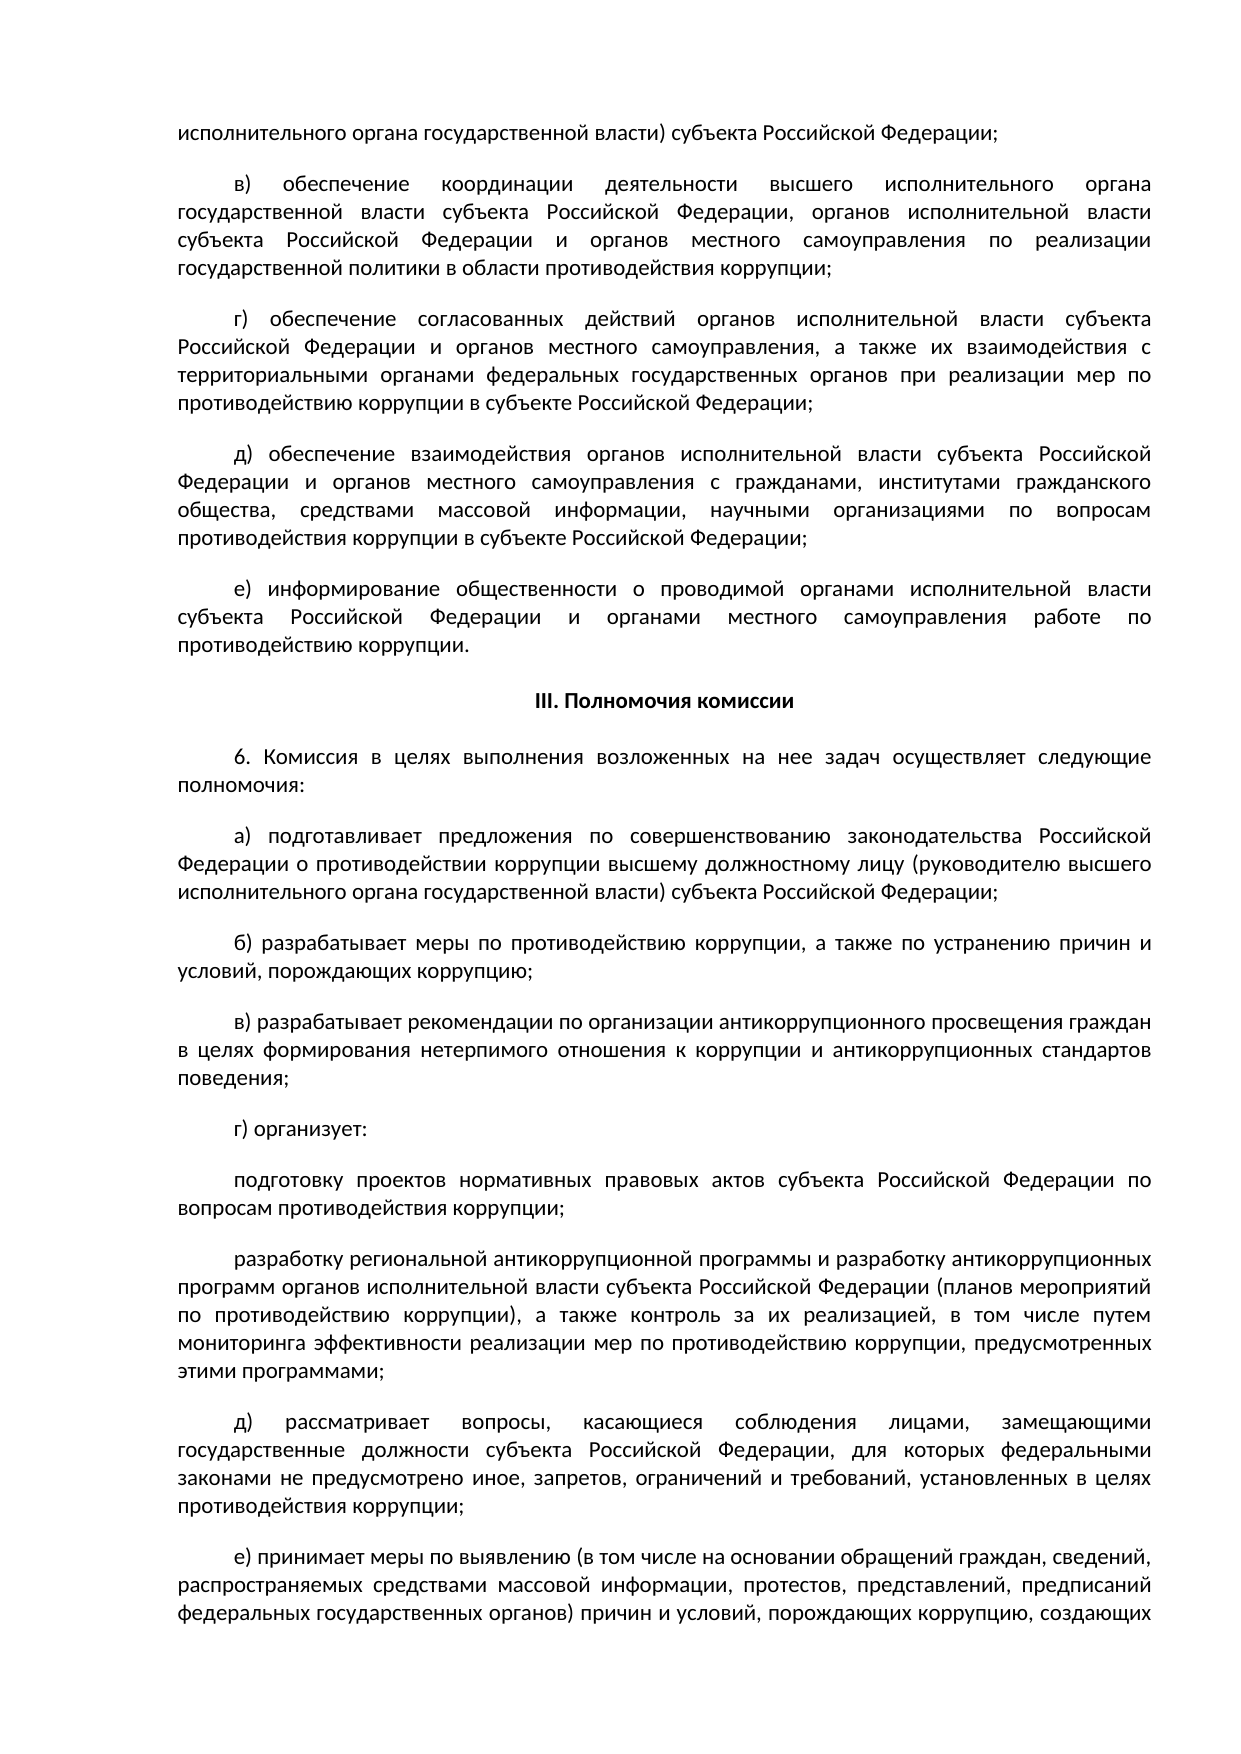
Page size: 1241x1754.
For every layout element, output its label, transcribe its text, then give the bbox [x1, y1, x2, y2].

text д) рассматривает вопросы, касающиеся соблюдения лицами, замещающими государственные должности субъекта Российской Федерации, для которых федеральными законами не предусмотрено иное, запретов, ограничений и требований, установленных в целях противодействия коррупции; [177, 1407, 1152, 1519]
text д) обеспечение взаимодействия органов исполнительной власти субъекта Российской Федерации и органов местного самоуправления с гражданами, институтами гражданского общества, средствами массовой информации, научными организациями по вопросам противодействия коррупции в субъекте Российской Федерации; [177, 439, 1152, 551]
text б) разрабатывает меры по противодействию коррупции, а также по устранению причин и условий, порождающих коррупцию; [177, 928, 1152, 984]
text е) информирование общественности о проводимой органами исполнительной власти субъекта Российской Федерации и органами местного самоуправления работе по противодействию коррупции. [177, 574, 1152, 658]
text а) подготавливает предложения по совершенствованию законодательства Российской Федерации о противодействии коррупции высшему должностному лицу (руководителю высшего исполнительного органа государственной власти) субъекта Российской Федерации; [177, 821, 1152, 905]
text г) организует: [177, 1114, 1152, 1142]
text в) обеспечение координации деятельности высшего исполнительного органа государственной власти субъекта Российской Федерации, органов исполнительной власти субъекта Российской Федерации и органов местного самоуправления по реализации государственной политики в области противодействия коррупции; [177, 169, 1152, 281]
text разработку региональной антикоррупционной программы и разработку антикоррупционных программ органов исполнительной власти субъекта Российской Федерации (планов мероприятий по противодействию коррупции), а также контроль за их реализацией, в том числе путем мониторинга эффективности реализации мер по противодействию коррупции, предусмотренных этими программами; [177, 1244, 1152, 1384]
text 6. Комиссия в целях выполнения возложенных на нее задач осуществляет следующие полномочия: [177, 742, 1152, 798]
text в) разрабатывает рекомендации по организации антикоррупционного просвещения граждан в целях формирования нетерпимого отношения к коррупции и антикоррупционных стандартов поведения; [177, 1007, 1152, 1091]
text подготовку проектов нормативных правовых актов субъекта Российской Федерации по вопросам противодействия коррупции; [177, 1165, 1152, 1221]
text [177, 118, 1152, 146]
text г) обеспечение согласованных действий органов исполнительной власти субъекта Российской Федерации и органов местного самоуправления, а также их взаимодействия с территориальными органами федеральных государственных органов при реализации мер по противодействию коррупции в субъекте Российской Федерации; [177, 304, 1152, 416]
title III. Полномочия комиссии [177, 686, 1152, 714]
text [177, 1542, 1152, 1626]
